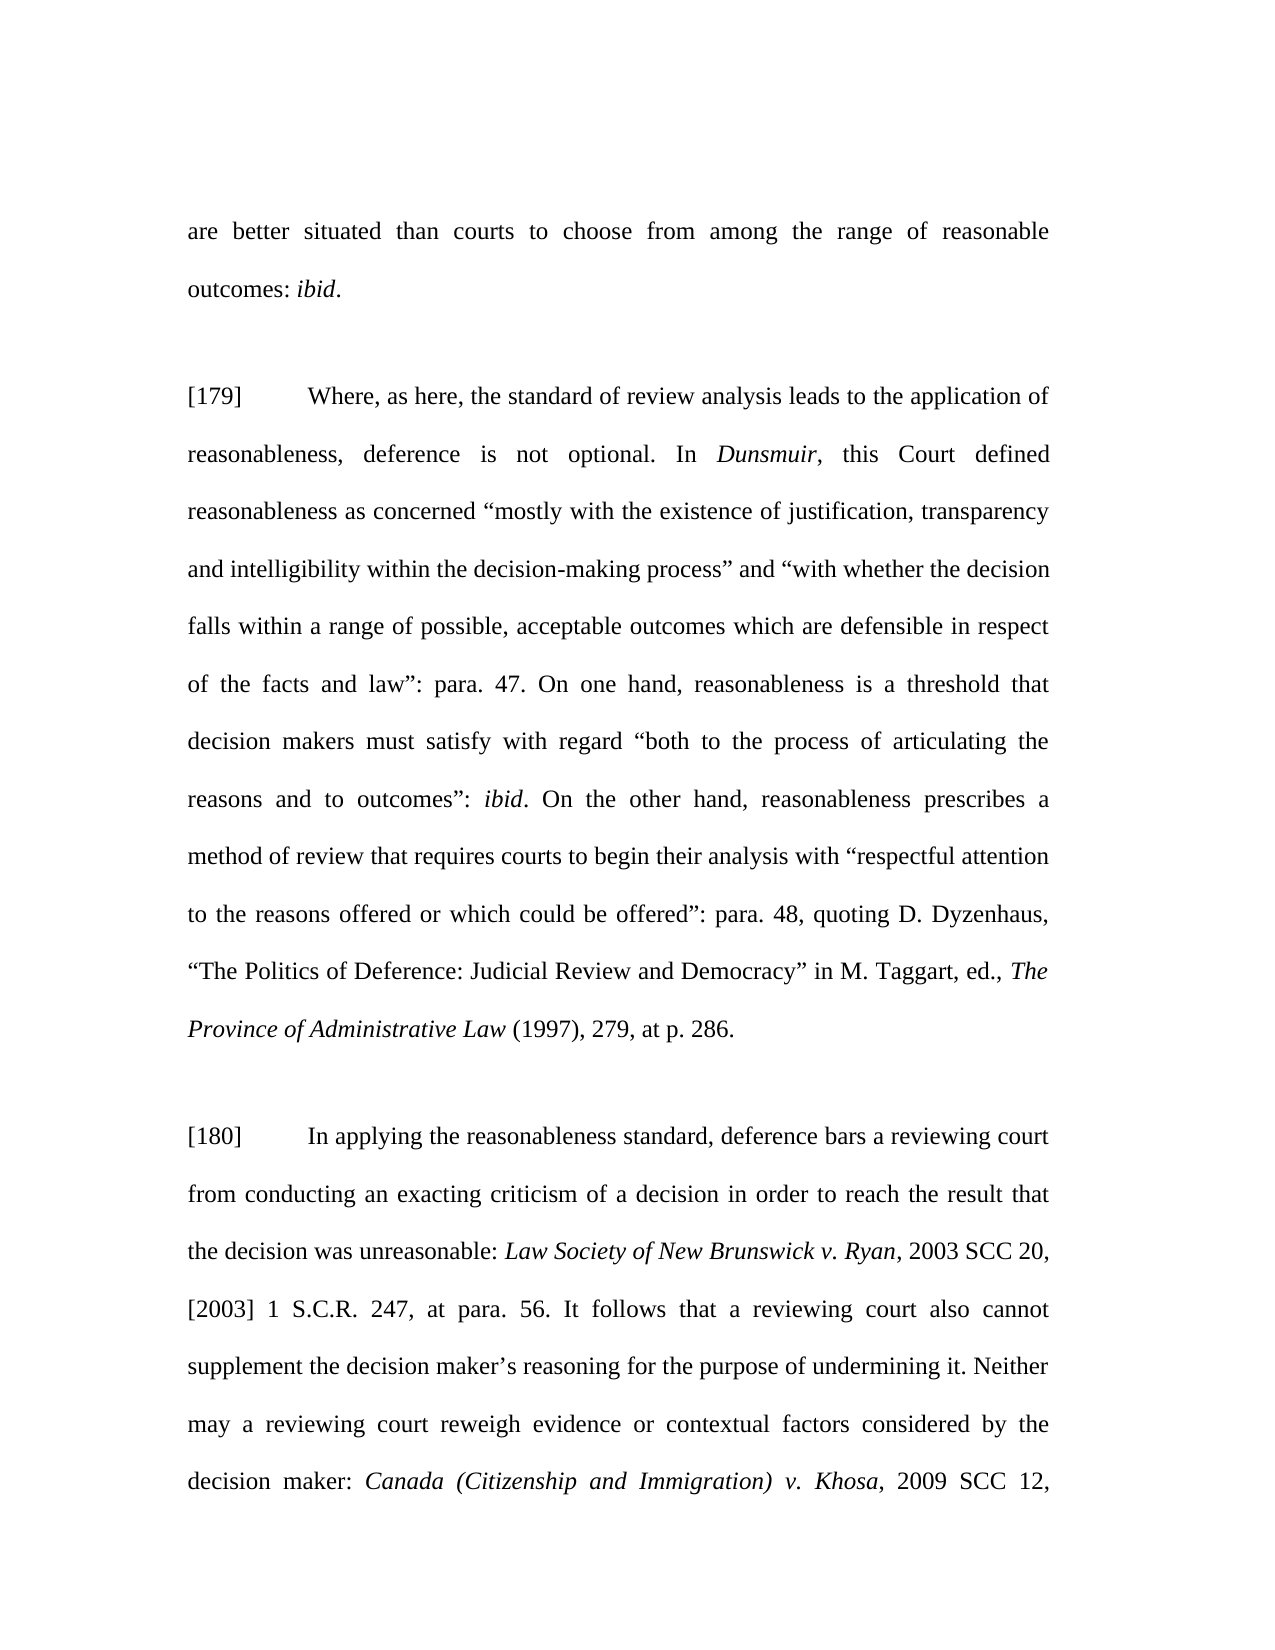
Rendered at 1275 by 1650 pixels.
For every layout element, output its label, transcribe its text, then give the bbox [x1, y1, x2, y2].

text Where, as here, the standard of review analysis leads to the application of reasonableness, deference is not optional. In Dunsmuir, this Court defined reasonableness as concerned “mostly with the existence of justification, transparency and intelligibility within the decision-making process” and “with whether the decision falls within a range of possible, acceptable outcomes which are defensible in respect of the facts and law”: para. 47. On one hand, reasonableness is a threshold that decision makers must satisfy with regard “both to the process of articulating the reasons and to outcomes”: ibid. On the other hand, reasonableness prescribes a method of review that requires courts to begin their analysis with “respectful attention to the reasons offered or which could be offered”: para. 48, quoting D. Dyzenhaus, “The Politics of Deference: Judicial Review and Democracy” in M. Taggart, ed., The Province of Administrative Law (1997), 279, at p. 286. [187, 381, 1050, 1043]
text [187, 216, 1050, 303]
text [187, 1121, 1050, 1495]
